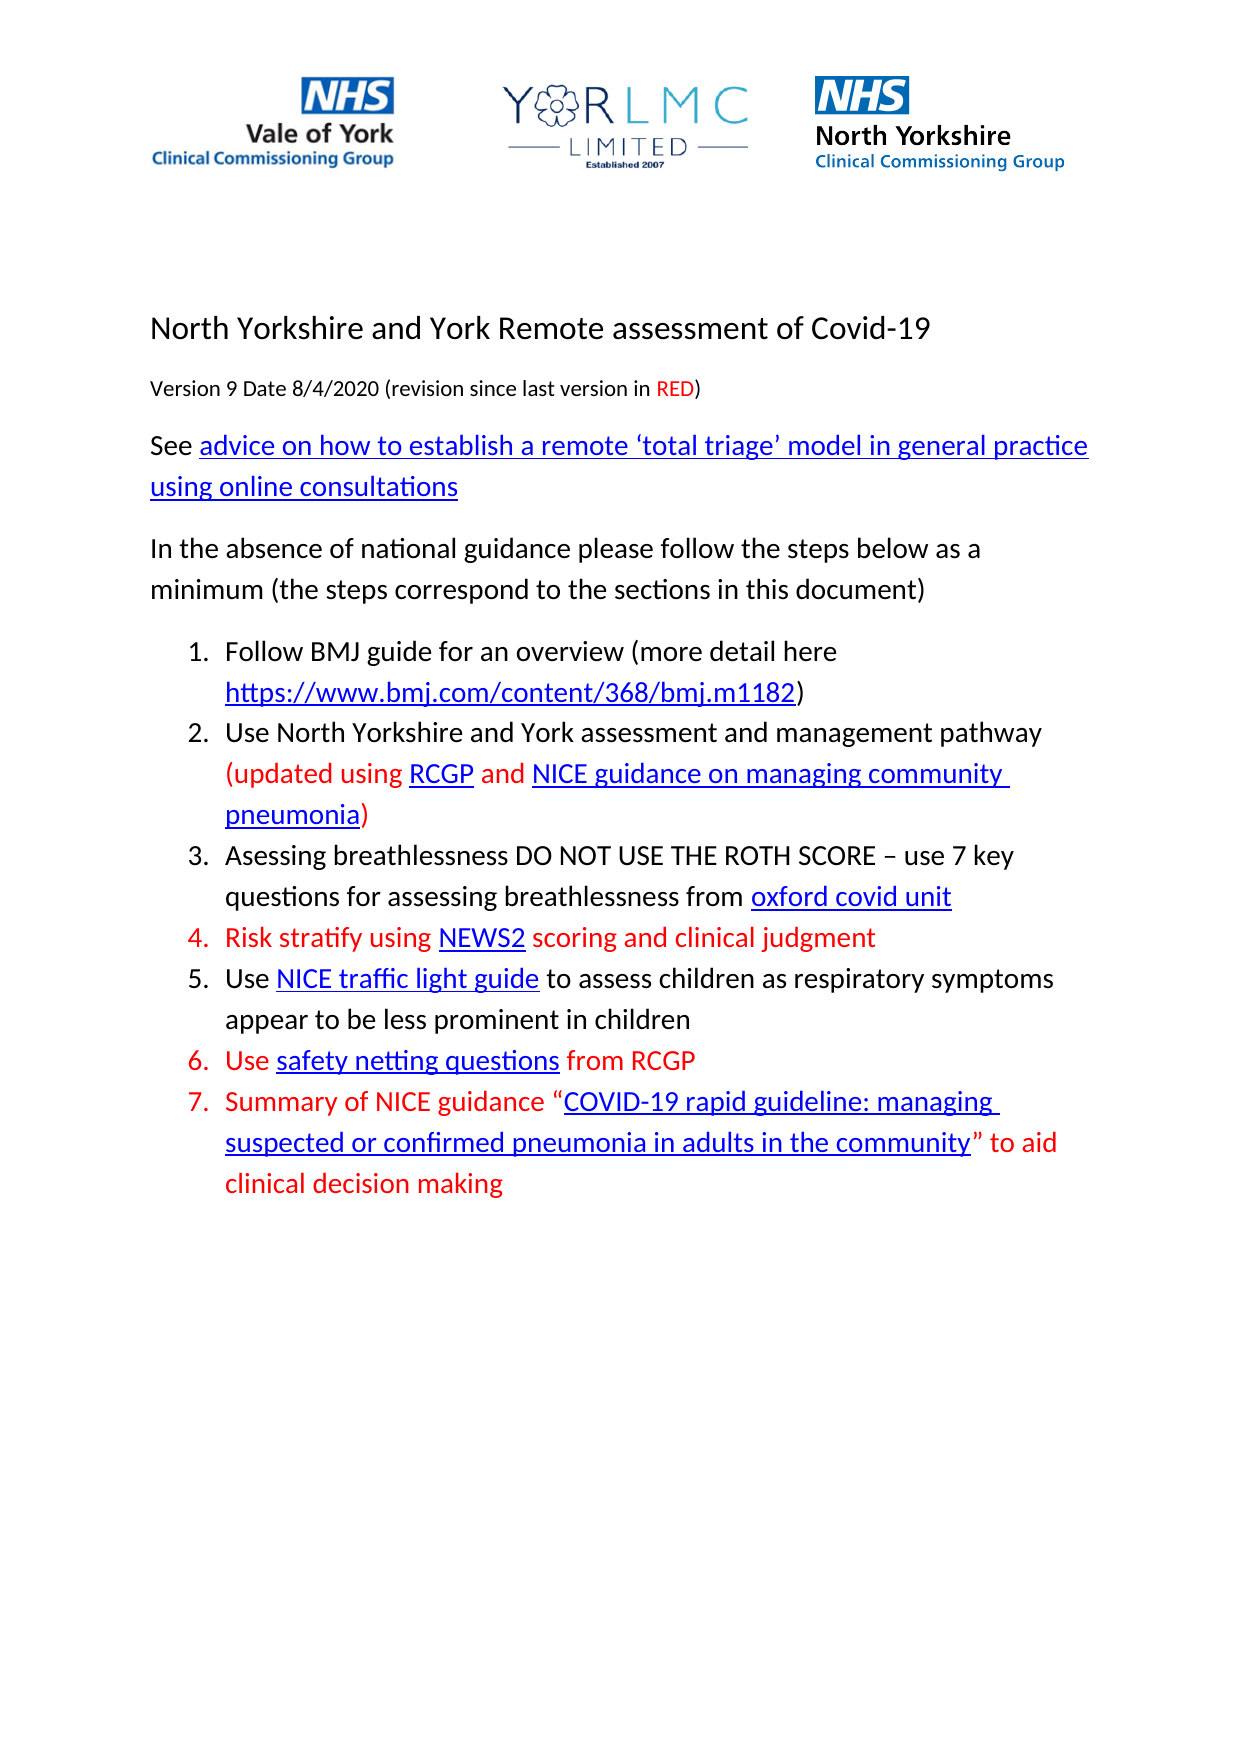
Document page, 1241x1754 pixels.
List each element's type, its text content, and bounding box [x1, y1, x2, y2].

text Version 9 Date 8/4/2020 (revision since last version in RED) [150, 374, 1090, 402]
list Use safety netting questions from RCGP [187, 1042, 1090, 1078]
list Use North Yorkshire and York assessment and management pathway (updated using RCGP and NICE guidance on managing community pneumonia) [187, 714, 1090, 832]
text In the absence of national guidance please follow the steps below as a minimum (the steps correspond to the sections in this document) [150, 530, 1090, 607]
text North Yorkshire and York Remote assessment of Covid-19 [150, 307, 1090, 347]
text See advice on how to establish a remote ‘total triage’ model in general practice using online consultations [150, 427, 1090, 504]
list Summary of NICE guidance “COVID-19 rapid guideline: managing suspected or confirmed pneumonia in adults in the community” to aid clinical decision making [187, 1083, 1090, 1201]
list Risk stratify using NEWS2 scoring and clinical judgment [187, 919, 1090, 955]
list Asessing breathlessness DO NOT USE THE ROTH SCORE – use 7 key questions for assessing breathlessness from oxford covid unit [187, 837, 1090, 914]
picture [150, 73, 402, 172]
list Use NICE traffic light guide to assess children as respiratory symptoms appear to be less prominent in children [187, 960, 1090, 1037]
picture [815, 76, 1065, 172]
list Follow BMJ guide for an overview (more detail here https://www.bmj.com/content/368/bmj.m1182) [187, 633, 1090, 709]
